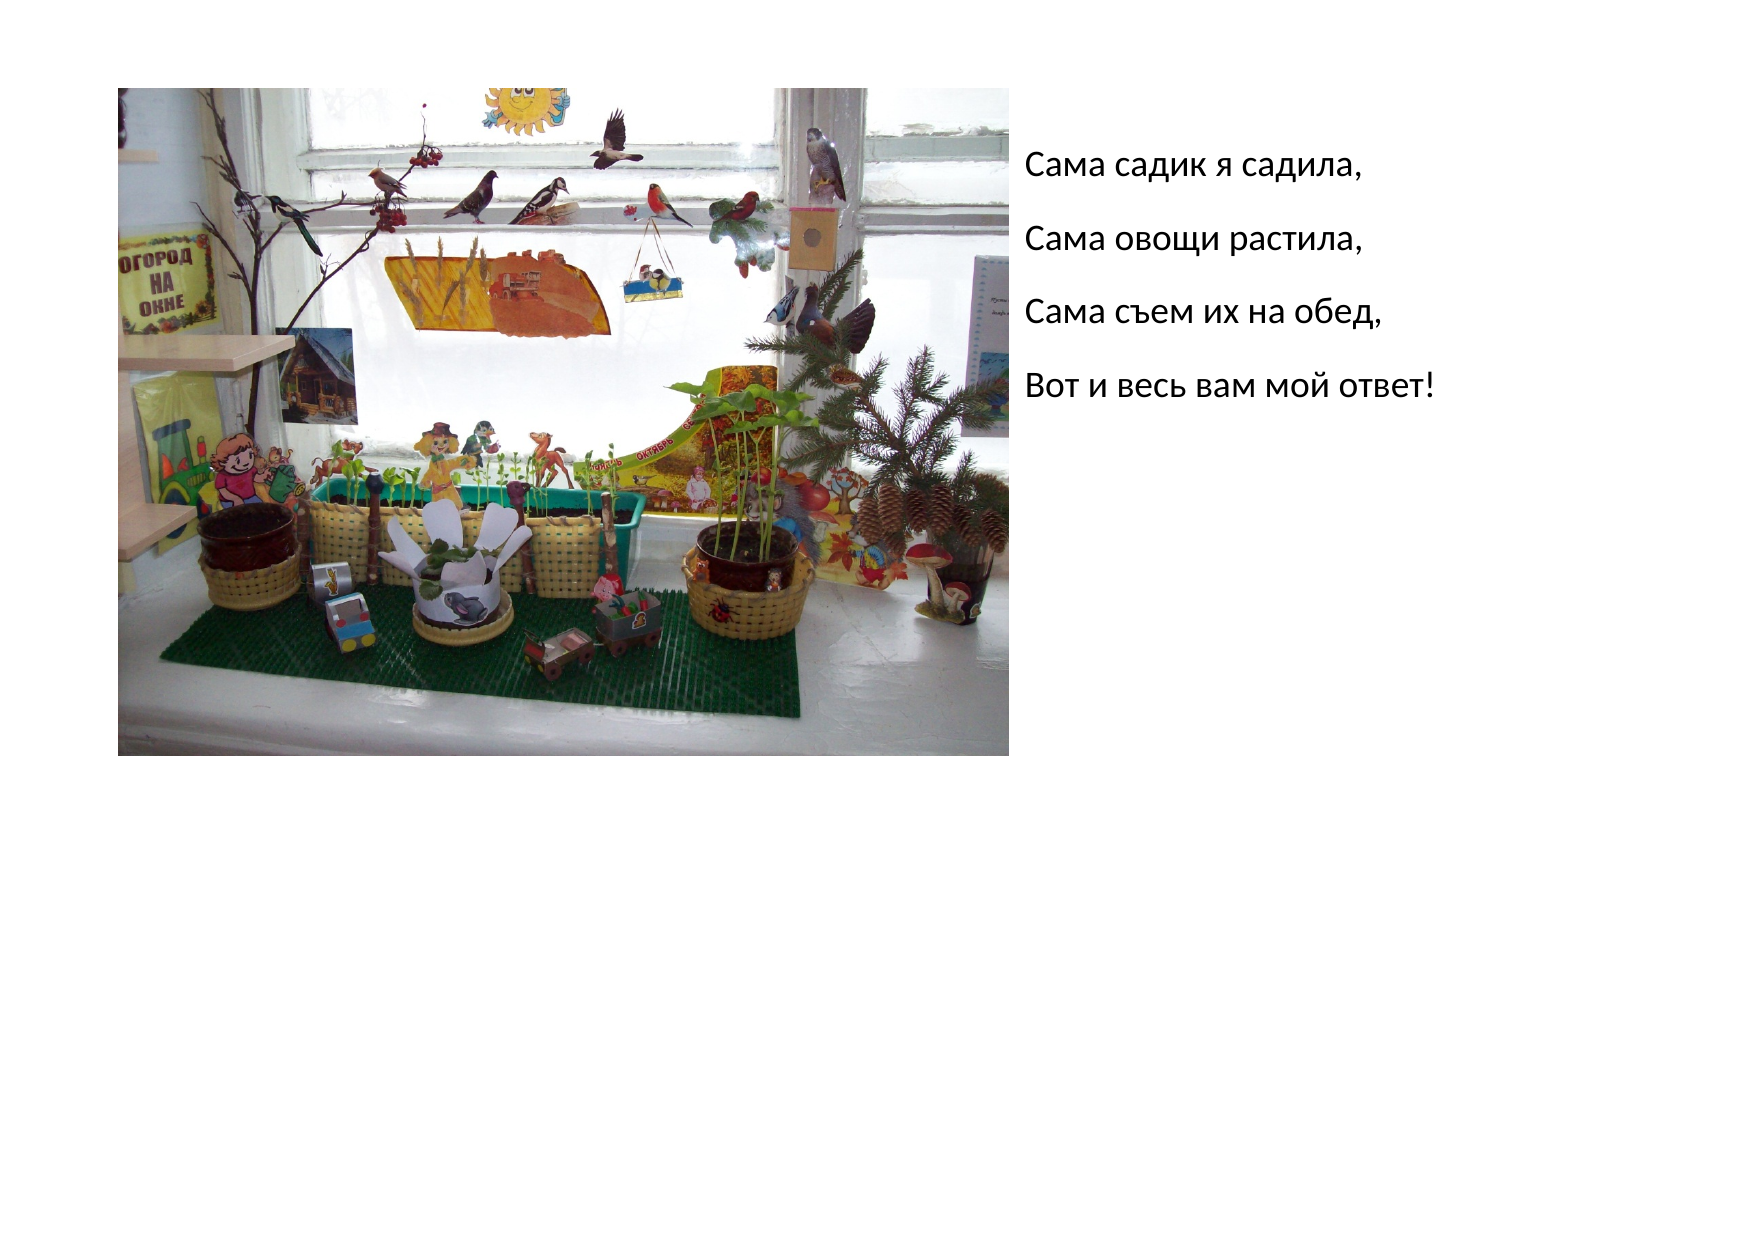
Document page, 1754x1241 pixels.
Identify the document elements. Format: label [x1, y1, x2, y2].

picture [118, 88, 1009, 756]
